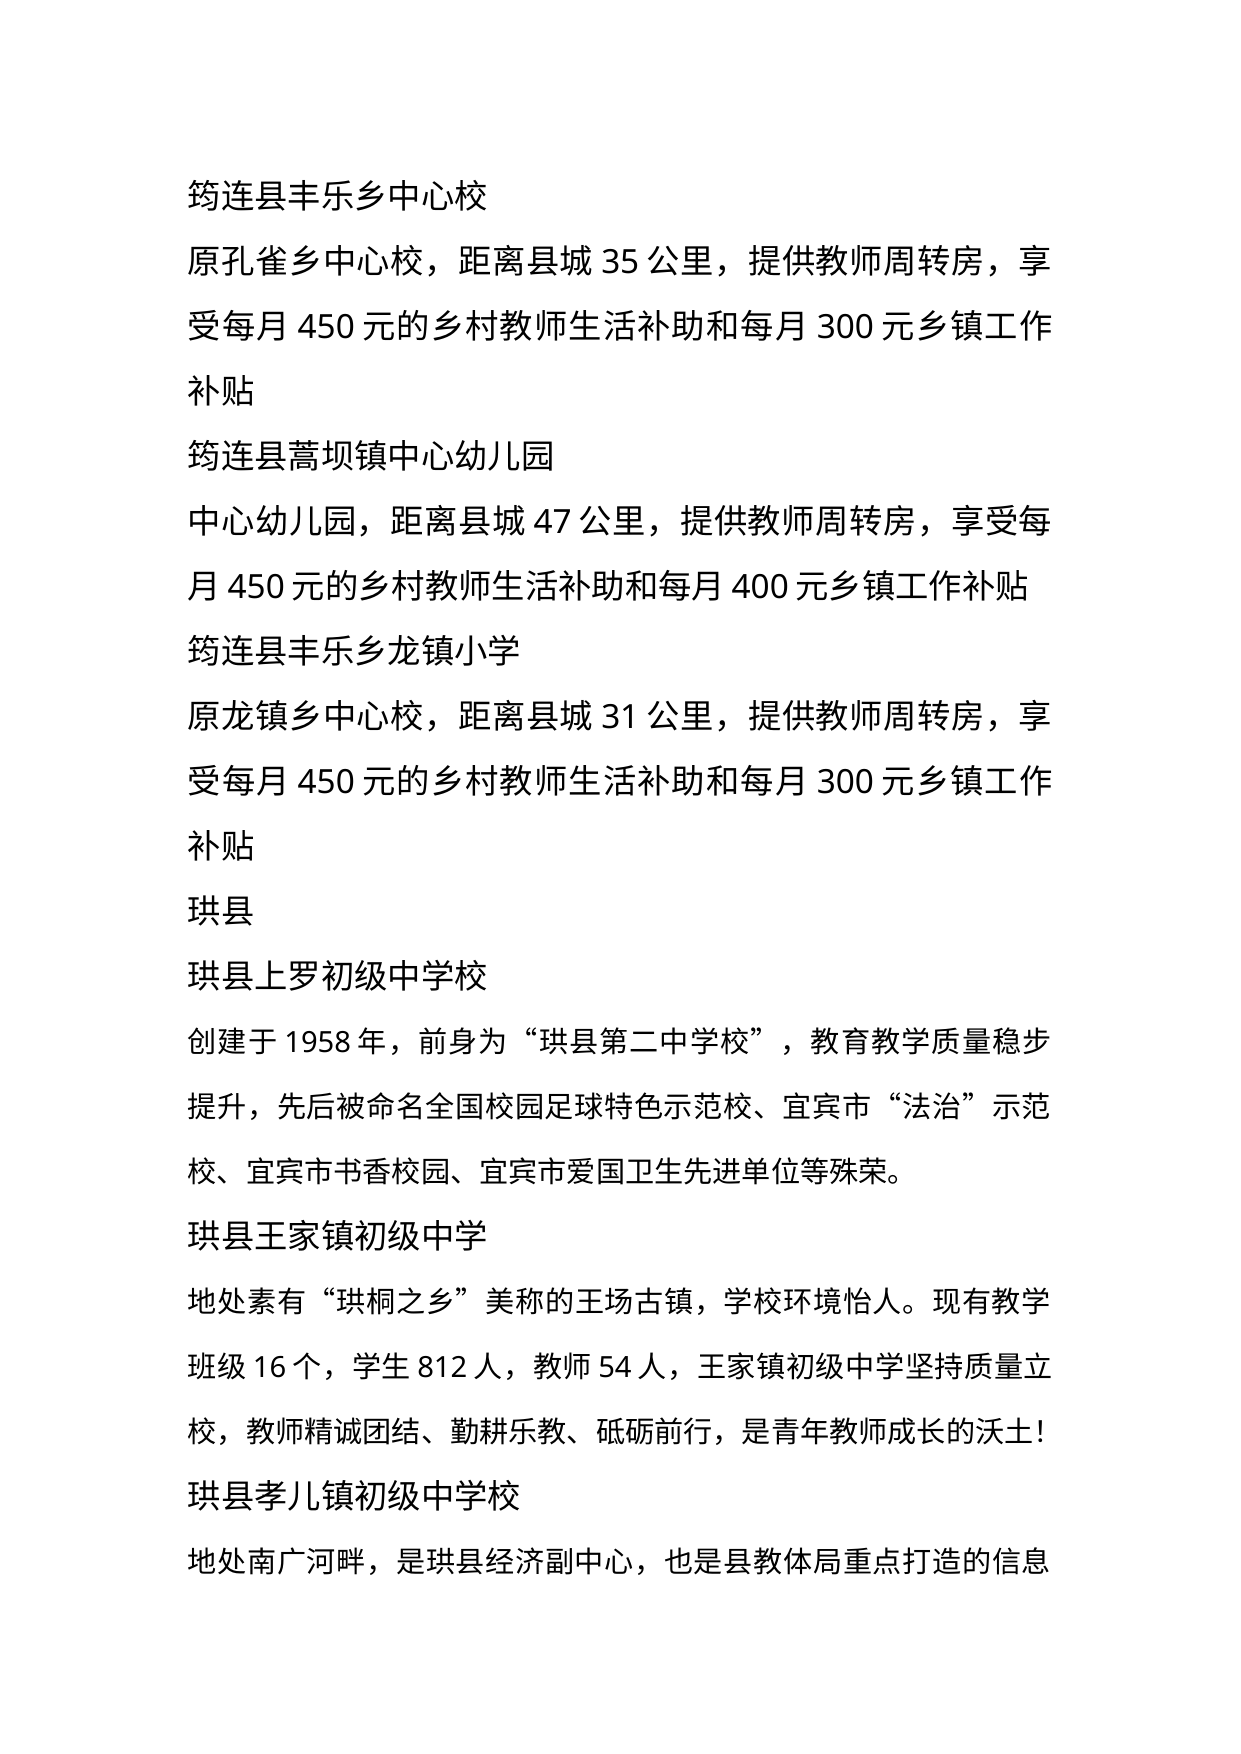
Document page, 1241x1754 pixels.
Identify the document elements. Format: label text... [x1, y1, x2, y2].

text 珙县孝儿镇初级中学校 [187, 1462, 1053, 1527]
text 珙县上罗初级中学校 [187, 942, 1053, 1007]
text 筠连县蒿坝镇中心幼儿园 [187, 422, 1053, 487]
text 筠连县丰乐乡中心校 [187, 162, 1053, 227]
text 珙县王家镇初级中学 [187, 1202, 1053, 1267]
text 原龙镇乡中心校，距离县城31公里，提供教师周转房，享受每月450元的乡村教师生活补助和每月300元乡镇工作补贴 [187, 682, 1053, 877]
text 中心幼儿园，距离县城47公里，提供教师周转房，享受每月450元的乡村教师生活补助和每月400元乡镇工作补贴 [187, 487, 1053, 617]
text 珙县 [187, 877, 1053, 942]
text 地处素有“珙桐之乡”美称的王场古镇，学校环境怡人。现有教学班级16个，学生812人，教师54人，王家镇初级中学坚持质量立校，教师精诚团结、勤耕乐教、砥砺前行，是青年教师成长的沃土！ [187, 1267, 1053, 1462]
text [187, 1527, 1053, 1592]
text 筠连县丰乐乡龙镇小学 [187, 617, 1053, 682]
text 创建于1958年，前身为“珙县第二中学校”，教育教学质量稳步提升，先后被命名全国校园足球特色示范校、宜宾市“法治”示范校、宜宾市书香校园、宜宾市爱国卫生先进单位等殊荣。 [187, 1007, 1053, 1202]
text 原孔雀乡中心校，距离县城35公里，提供教师周转房，享受每月450元的乡村教师生活补助和每月300元乡镇工作补贴 [187, 227, 1053, 422]
